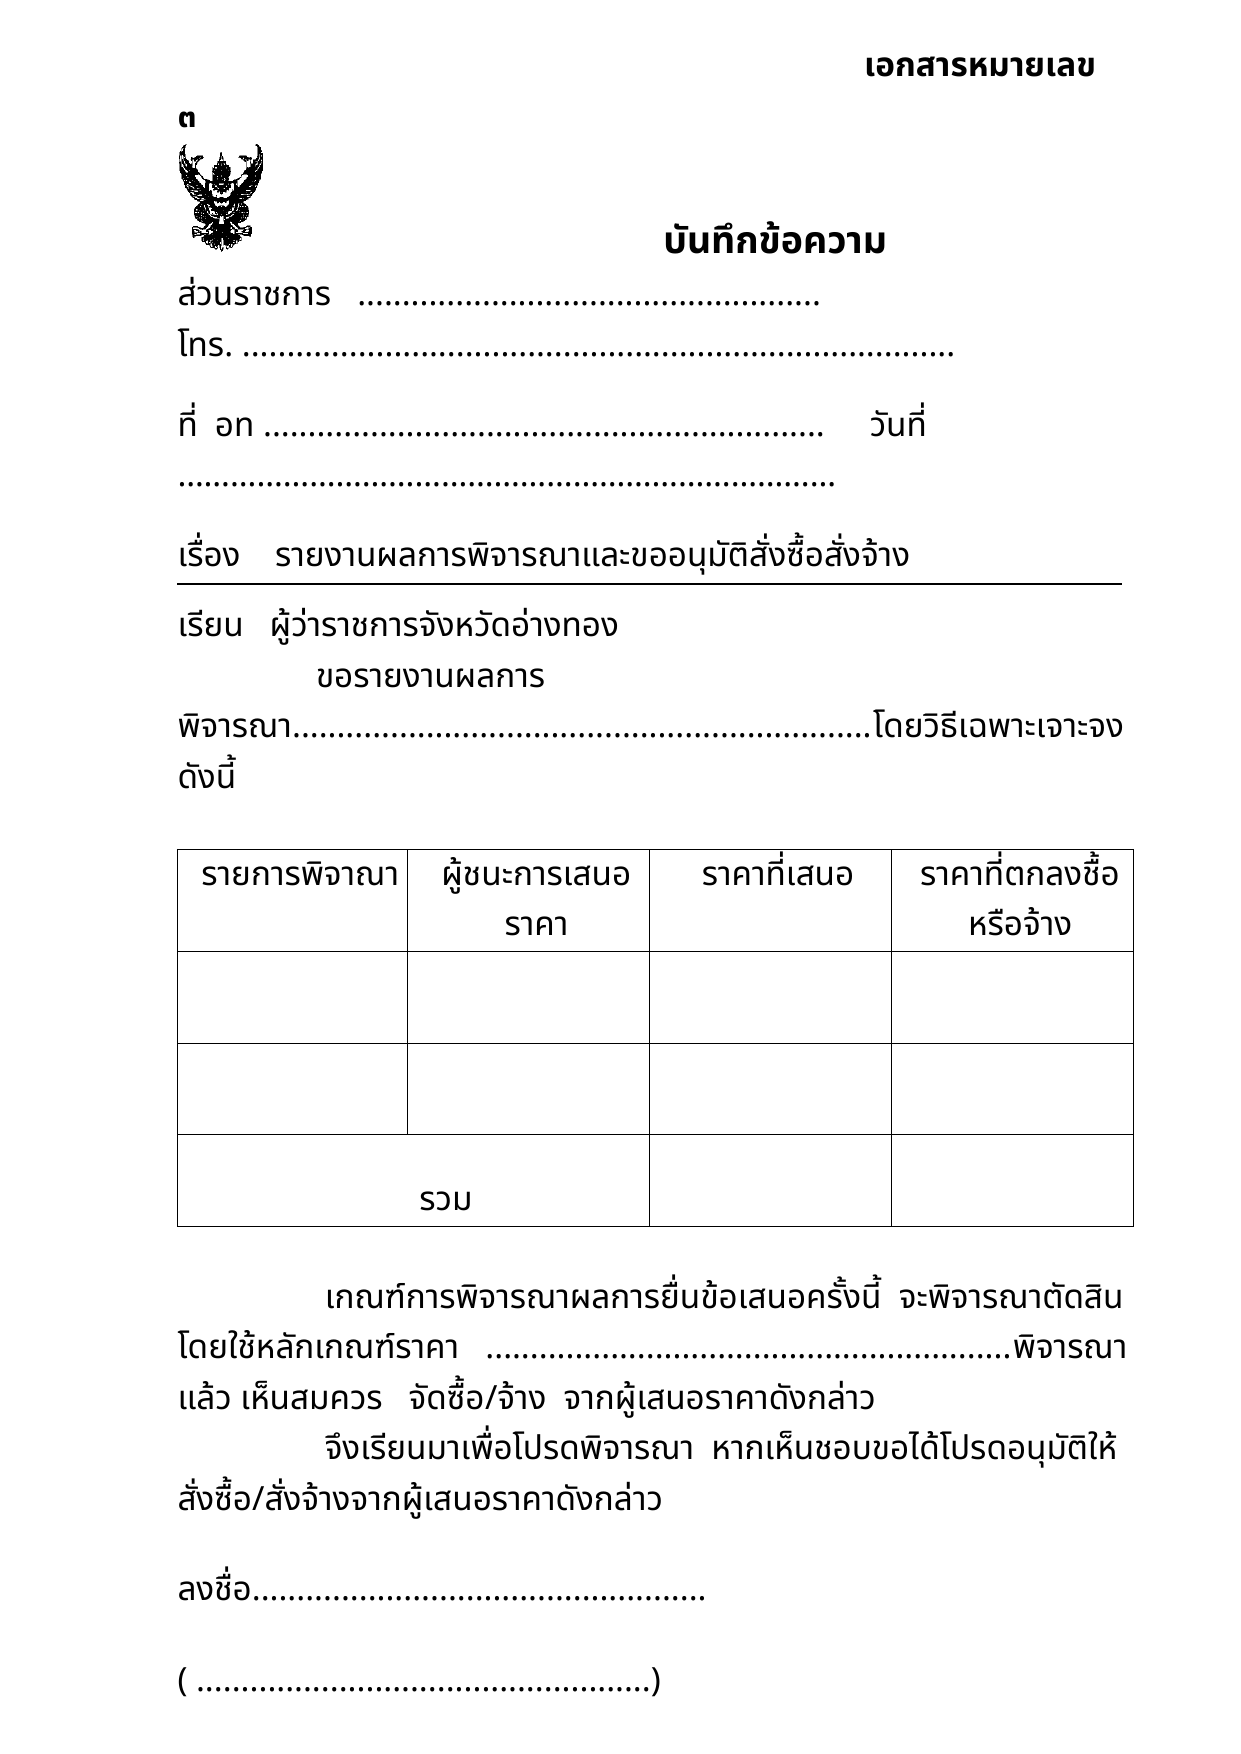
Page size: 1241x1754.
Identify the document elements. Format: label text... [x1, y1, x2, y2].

text ลงชื่อ................................................... [177, 1525, 1122, 1616]
table_cell [408, 952, 649, 1042]
text เกณฑ์การพิจารณาผลการยื่นข้อเสนอครั้งนี้ จะพิจารณาตัดสินโดยใช้หลักเกณฑ์ราคา ...........................................................พิจารณาแล้ว เห็นสมควร จัดซื้อ/จ้าง จากผู้เสนอราคาดังกล่าว [177, 1273, 1137, 1424]
table_cell [650, 1135, 891, 1226]
text เอกสารหมายเลข ๓ [177, 41, 1122, 142]
text เรื่อง รายงานผลการพิจารณาและขออนุมัติสั่งซื้อสั่งจ้าง [177, 531, 1122, 583]
text ขอรายงานผลการพิจารณา.................................................................โดยวิธีเฉพาะเจาะจงดังนี้ [177, 652, 1137, 803]
text ( ...................................................) [177, 1616, 1122, 1701]
text เรียน ผู้ว่าราชการจังหวัดอ่างทอง [177, 601, 1122, 652]
table_cell รวม [408, 1135, 649, 1226]
table_cell [650, 952, 891, 1042]
table_header ราคาที่เสนอ [650, 850, 891, 951]
text จึงเรียนมาเพื่อโปรดพิจารณา หากเห็นชอบขอได้โปรดอนุมัติให้สั่งซื้อ/สั่งจ้างจากผู้เสนอราคาดังกล่าว [177, 1424, 1137, 1525]
table_cell [178, 1135, 408, 1226]
table_cell [650, 1044, 891, 1134]
text ที่ อท ............................................................... วันที่ ………………………………………………………………… [177, 400, 1122, 501]
table_cell [892, 1044, 1133, 1134]
table_cell [178, 952, 407, 1042]
picture [177, 142, 264, 254]
table_header ผู้ชนะการเสนอราคา [408, 850, 649, 951]
table_header ราคาที่ตกลงชื้อหรือจ้าง [892, 850, 1133, 951]
table_cell [892, 952, 1133, 1042]
table_cell [892, 1135, 1133, 1226]
table_header รายการพิจาณา [178, 850, 407, 951]
table_cell [408, 1044, 649, 1134]
text ส่วนราชการ .................................................... โทร. ................................................................................ [177, 270, 1122, 371]
text บันทึกข้อความ [177, 142, 1122, 270]
table_cell [178, 1044, 407, 1134]
